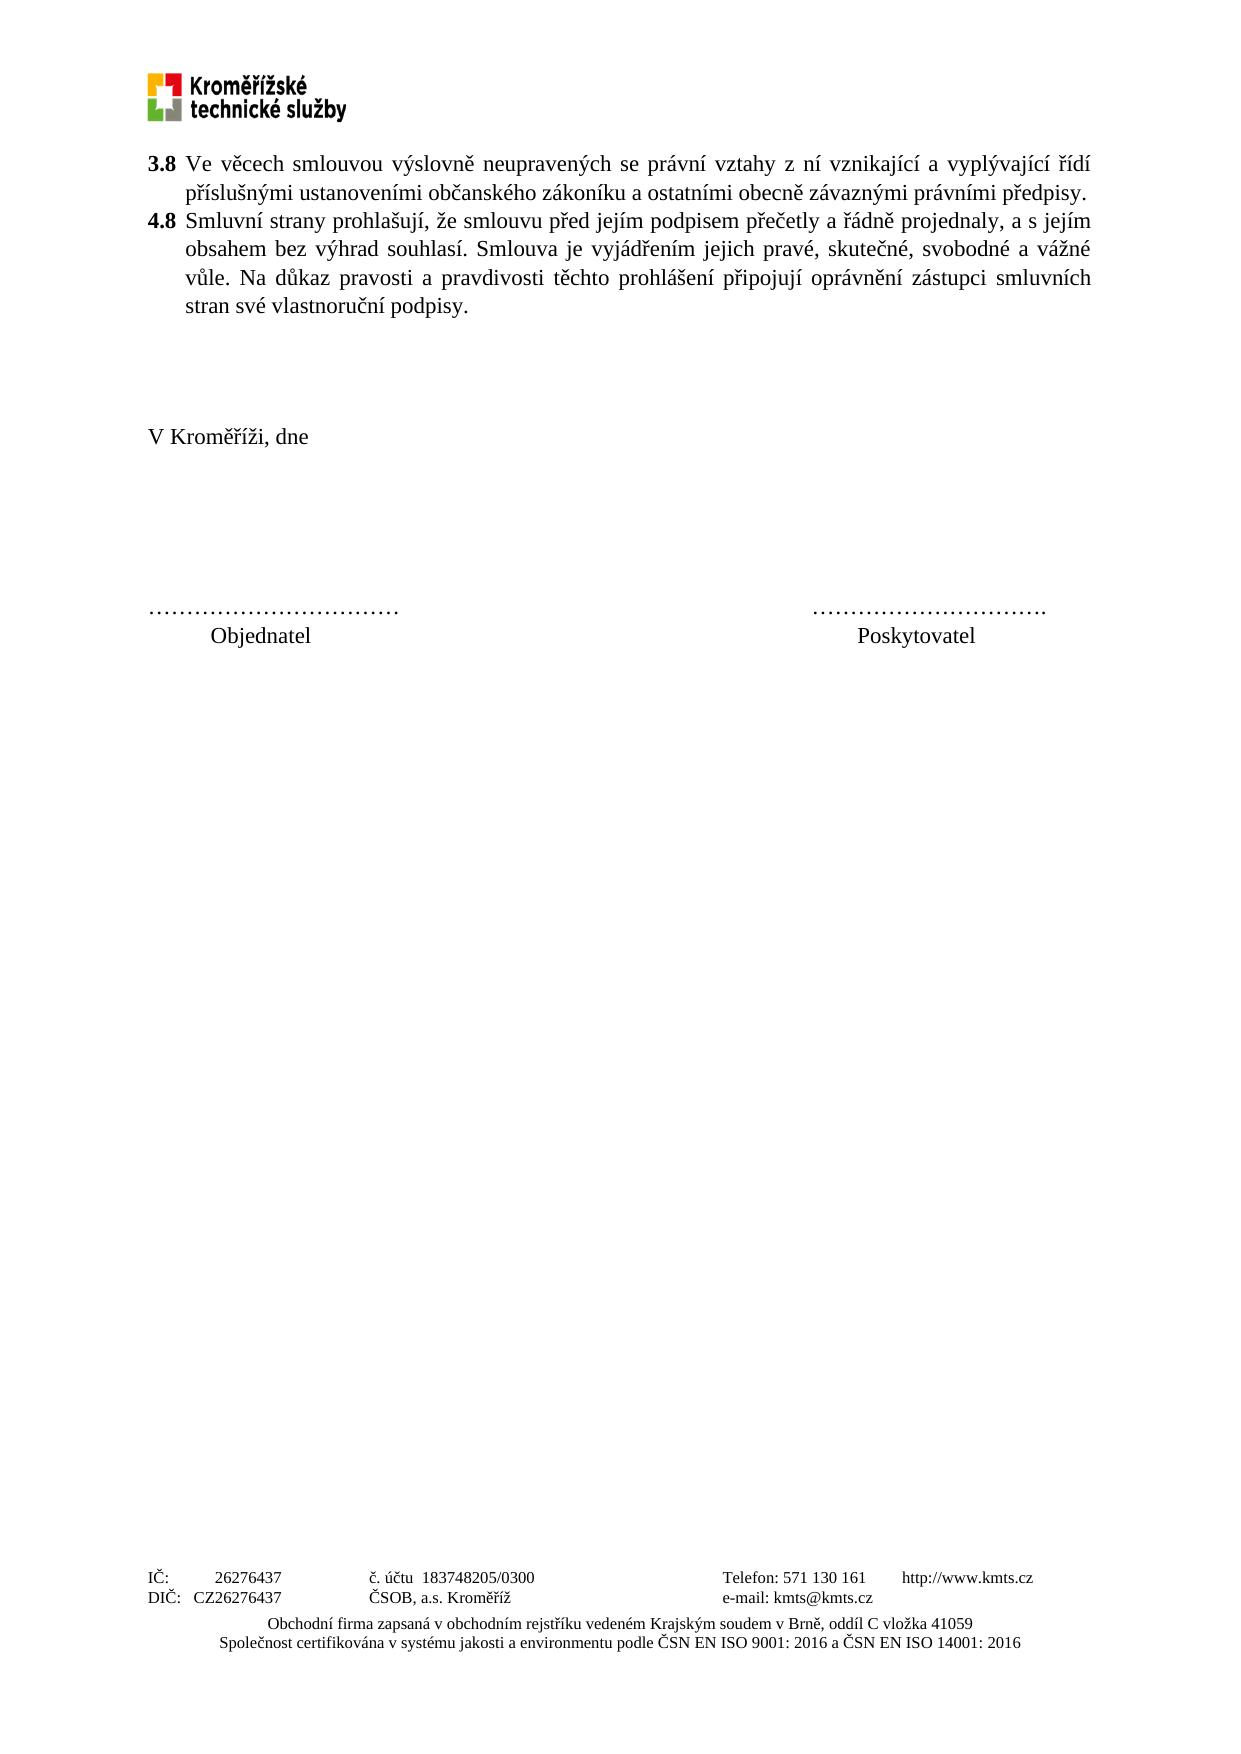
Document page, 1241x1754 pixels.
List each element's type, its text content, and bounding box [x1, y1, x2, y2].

text …………………………… …………………………. [148, 593, 1093, 620]
text Objednatel Poskytovatel [148, 622, 1093, 648]
list Ve věcech smlouvou výslovně neupravených se právní vztahy z ní vznikající a vyplývající řídí příslušnými ustanoveními občanského zákoníku a ostatními obecně závaznými právními předpisy. [148, 150, 1093, 205]
picture [147, 73, 347, 123]
text V Kroměříži, dne [148, 423, 1093, 449]
list Smluvní strany prohlašují, že smlouvu před jejím podpisem přečetly a řádně projednaly, a s jejím obsahem bez výhrad souhlasí. Smlouva je vyjádřením jejich pravé, skutečné, svobodné a vážné vůle. Na důkaz pravosti a pravdivosti těchto prohlášení připojují oprávnění zástupci smluvních stran své vlastnoruční podpisy. [148, 207, 1093, 319]
